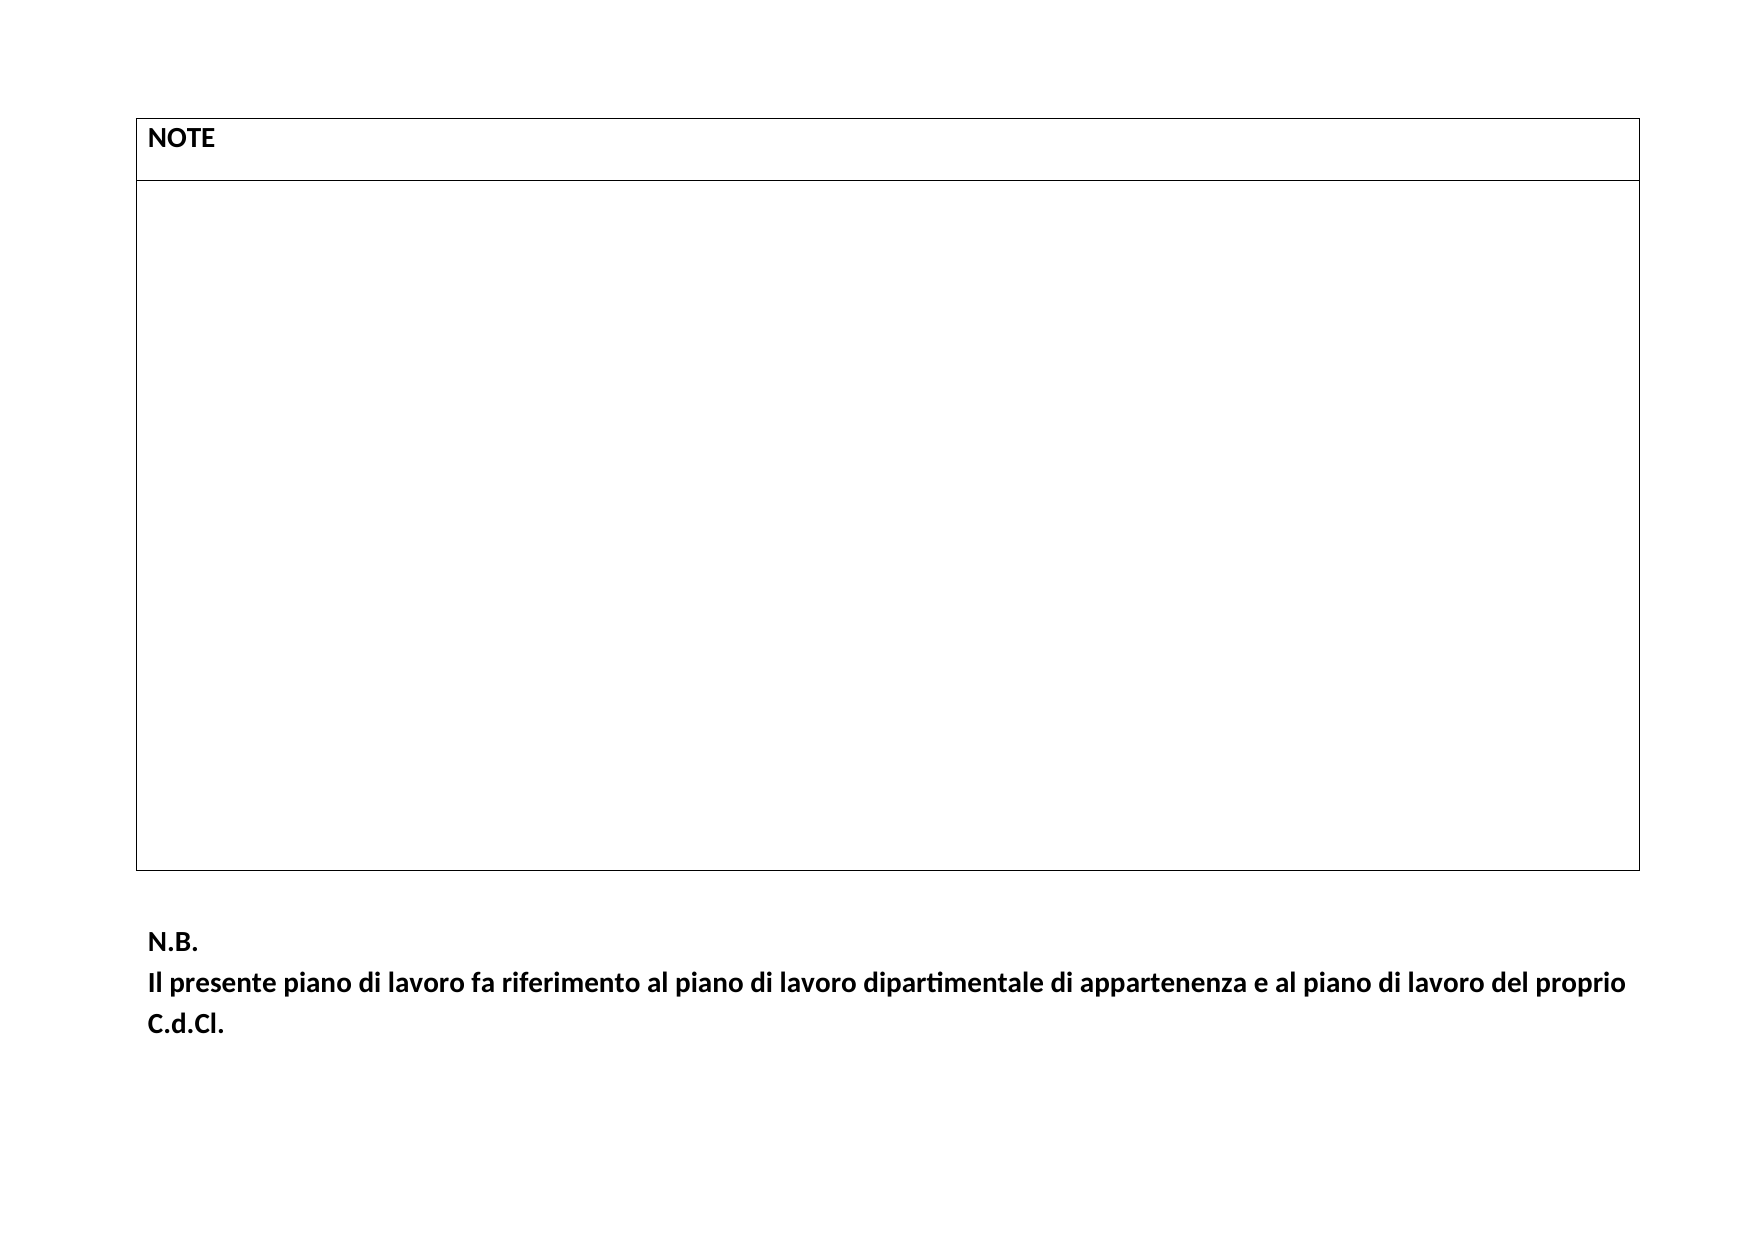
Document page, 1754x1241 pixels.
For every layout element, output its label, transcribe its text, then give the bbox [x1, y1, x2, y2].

text N.B. [148, 923, 1636, 959]
table_cell [137, 181, 1639, 869]
table_header NOTE [137, 119, 1639, 179]
text Il presente piano di lavoro fa riferimento al piano di lavoro dipartimentale di appartenenza e al piano di lavoro del proprio C.d.Cl. [148, 964, 1636, 1041]
